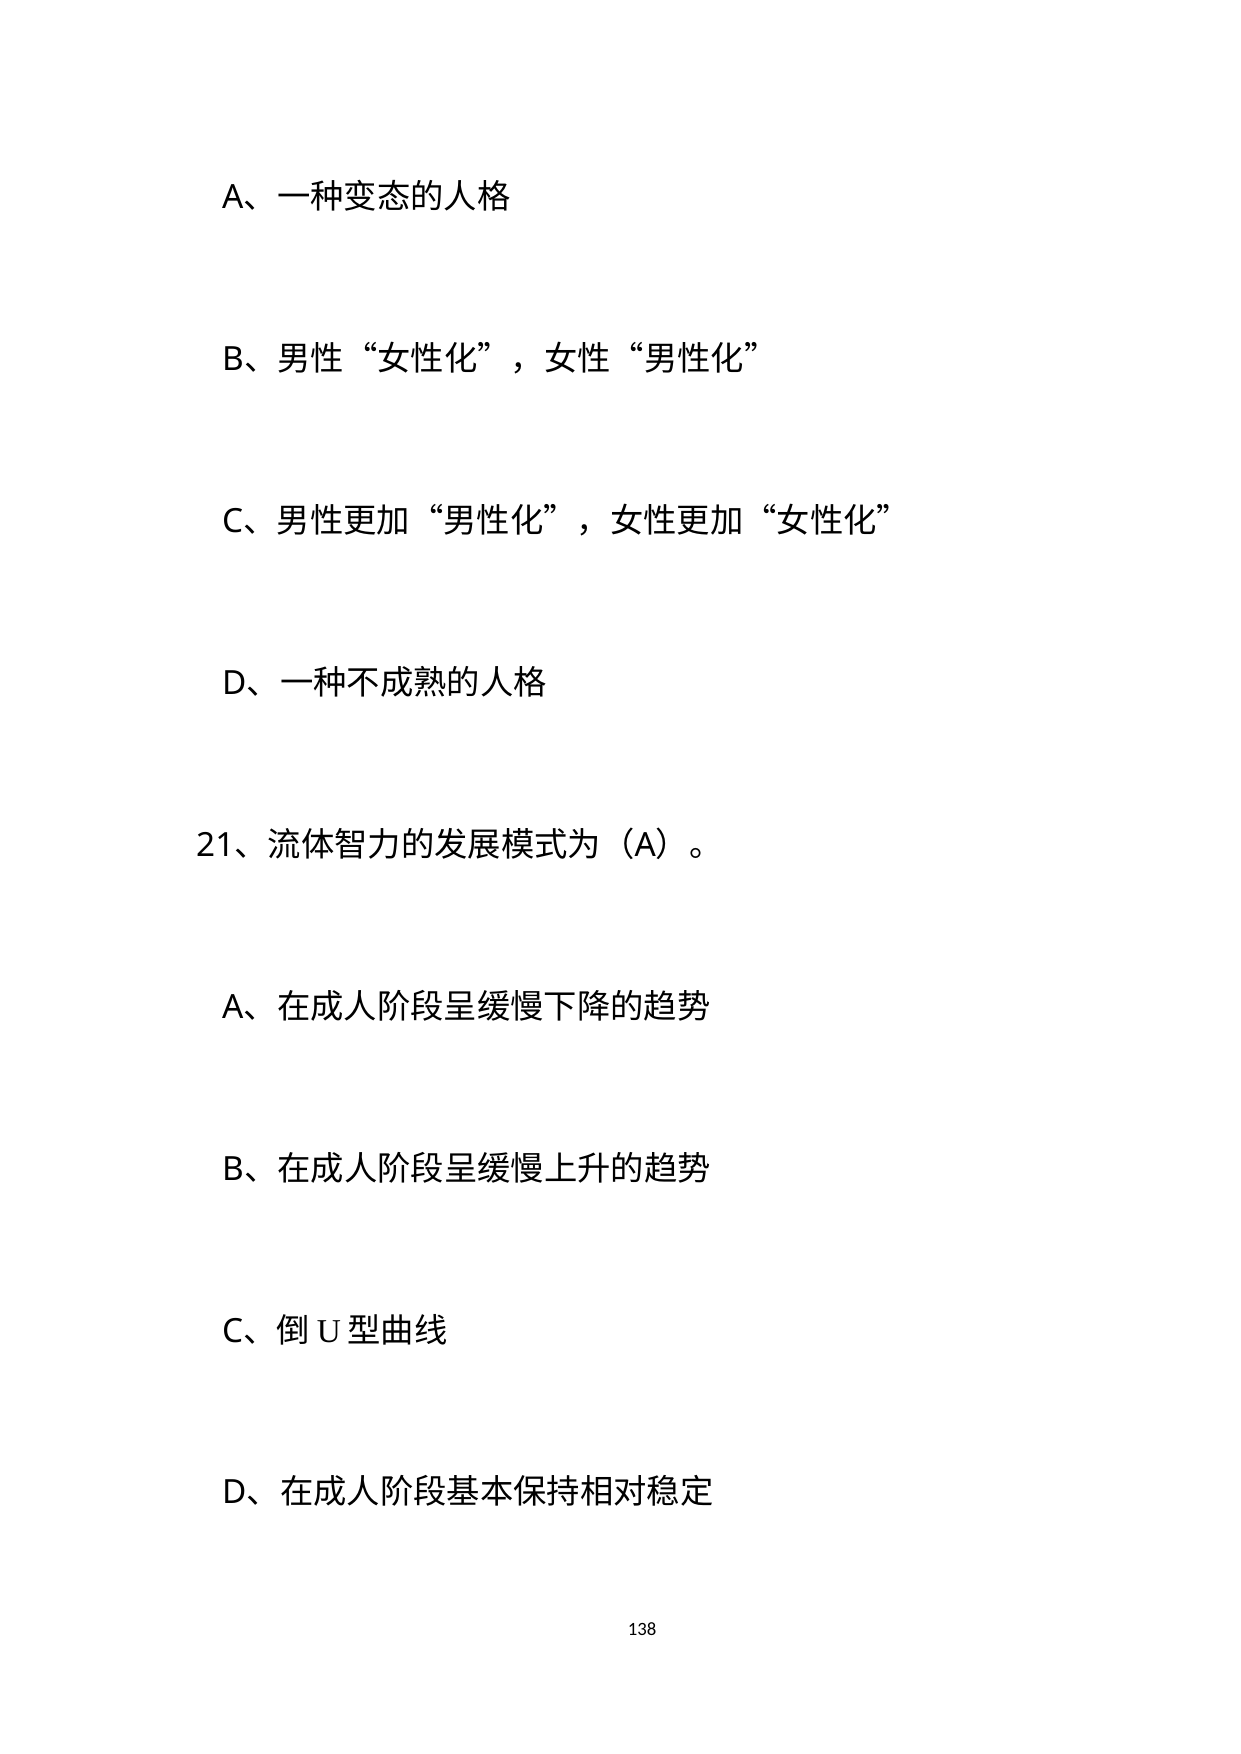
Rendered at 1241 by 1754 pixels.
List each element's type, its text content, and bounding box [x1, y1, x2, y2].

text B、男性“女性化”，女性“男性化” [187, 324, 1053, 389]
text C、倒U型曲线 [187, 1295, 1053, 1360]
text C、男性更加“男性化”，女性更加“女性化” [187, 486, 1053, 551]
text B、在成人阶段呈缓慢上升的趋势 [187, 1133, 1053, 1198]
text D、一种不成熟的人格 [187, 648, 1053, 713]
text 21、流体智力的发展模式为（A）。 [187, 809, 1053, 874]
text A、在成人阶段呈缓慢下降的趋势 [187, 971, 1053, 1036]
text D、在成人阶段基本保持相对稳定 [187, 1457, 1053, 1522]
text A、一种变态的人格 [187, 162, 1053, 227]
